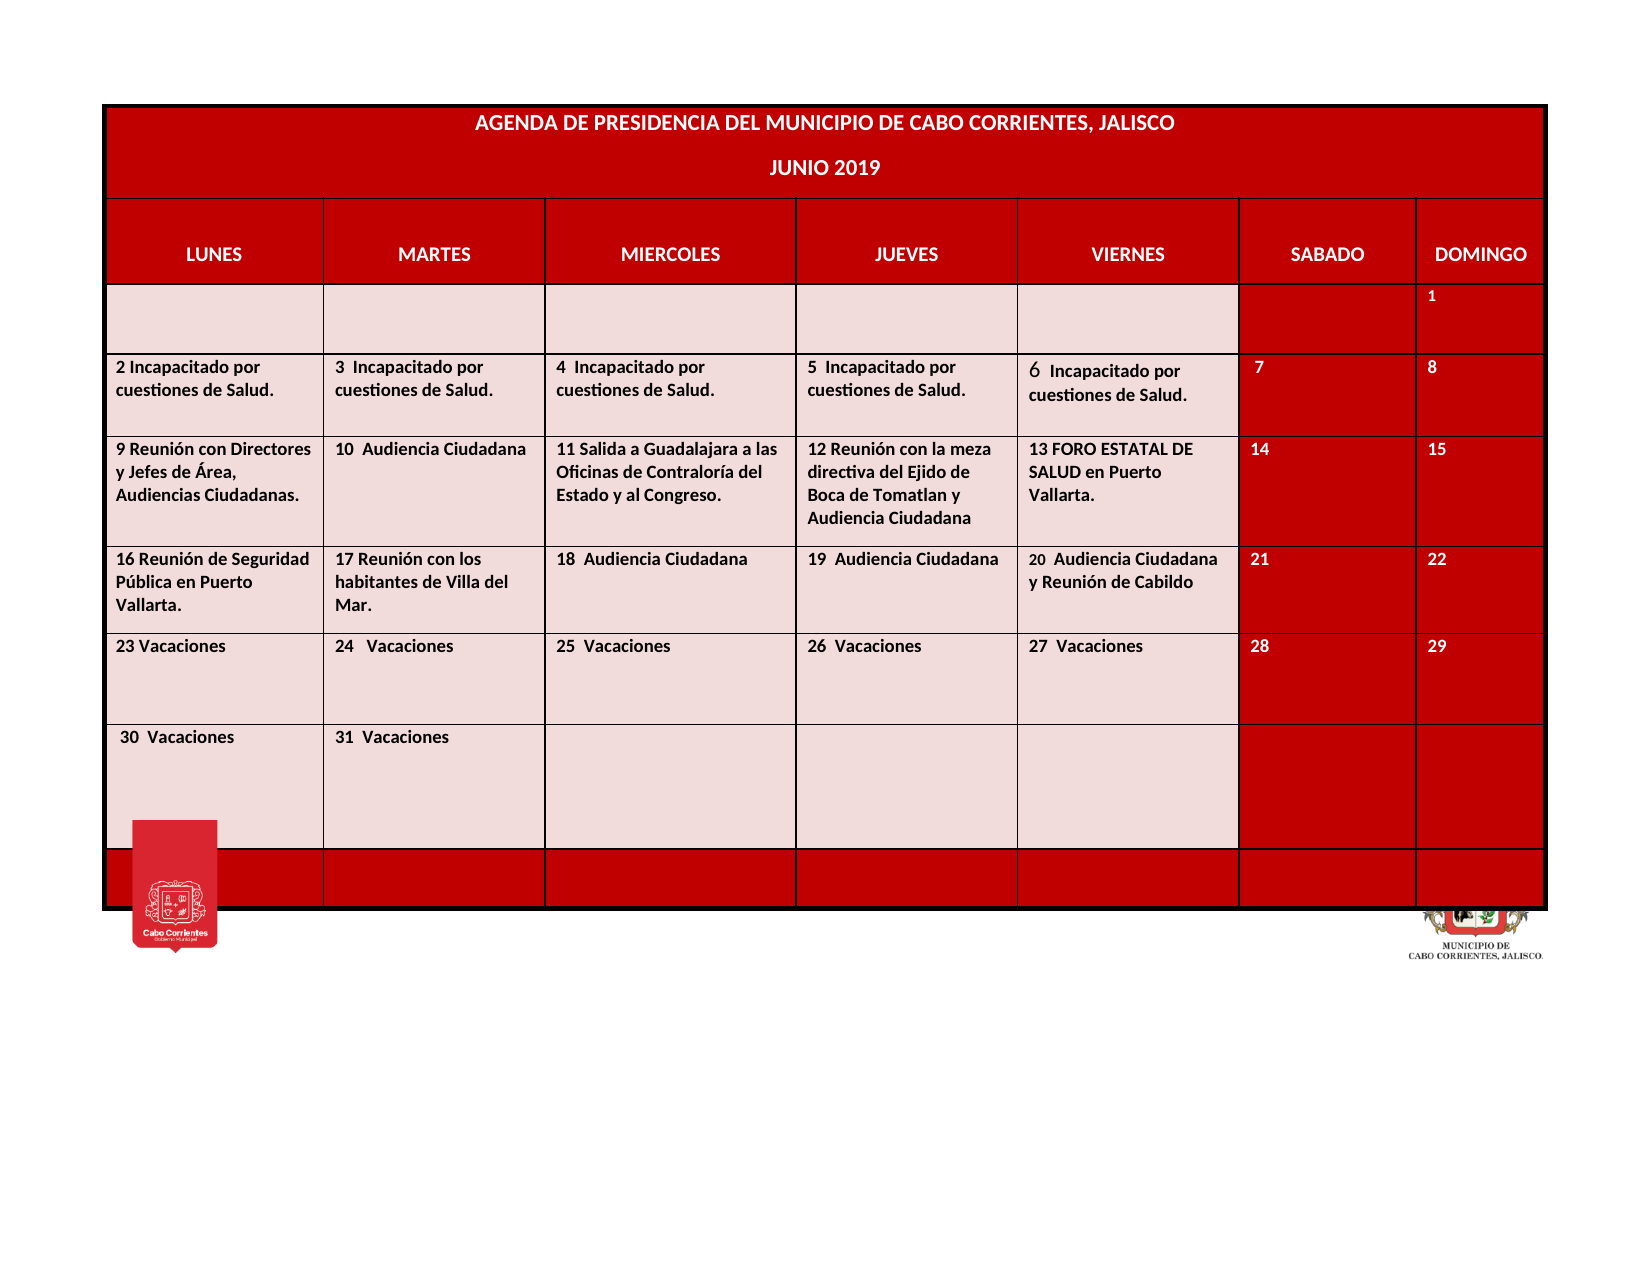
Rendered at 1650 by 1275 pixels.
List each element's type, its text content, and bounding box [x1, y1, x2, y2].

table_cell [107, 285, 323, 353]
table_cell [324, 850, 544, 906]
table_cell [546, 850, 795, 906]
table_cell 31 Vacaciones [324, 725, 544, 848]
picture [131, 820, 218, 961]
table_cell 3 Incapacitado por cuestiones de Salud. [324, 355, 544, 436]
table_cell DOMINGO [1417, 199, 1543, 283]
table_cell [1018, 285, 1238, 353]
table_cell 16 Reunión de Seguridad Pública en Puerto Vallarta. [107, 547, 323, 633]
table_cell [1417, 725, 1543, 848]
table_cell [797, 725, 1017, 848]
table_cell [1417, 850, 1543, 906]
table_cell 20 Audiencia Ciudadana y Reunión de Cabildo [1018, 547, 1238, 633]
table_cell 23 Vacaciones [107, 634, 323, 724]
table_cell [1240, 850, 1415, 906]
table_cell LUNES [107, 199, 323, 283]
table_cell 12 Reunión con la meza directiva del Ejido de Boca de Tomatlan y Audiencia Ciudadana [797, 437, 1017, 546]
table_cell 26 Vacaciones [797, 634, 1017, 724]
table_cell [797, 850, 1017, 906]
table_cell 21 [1240, 547, 1415, 633]
table_cell 13 FORO ESTATAL DE SALUD en Puerto Vallarta. [1018, 437, 1238, 546]
table_cell 28 [1240, 634, 1415, 724]
table_cell [546, 725, 795, 848]
table_cell [797, 285, 1017, 353]
table_cell 30 Vacaciones [107, 725, 323, 848]
table_cell 1 [1417, 285, 1543, 353]
table_cell [107, 850, 131, 906]
table_cell 18 Audiencia Ciudadana [546, 547, 795, 633]
table_cell [1240, 285, 1415, 353]
table_cell 15 [1417, 437, 1543, 546]
table_cell MARTES [324, 199, 544, 283]
table_cell [546, 285, 795, 353]
table_cell 2 Incapacitado por cuestiones de Salud. [107, 355, 323, 436]
table_cell 25 Vacaciones [546, 634, 795, 724]
table_cell VIERNES [1018, 199, 1238, 283]
table_cell MIERCOLES [546, 199, 795, 283]
picture [1408, 911, 1543, 960]
table_cell [218, 850, 323, 906]
table_cell 19 Audiencia Ciudadana [797, 547, 1017, 633]
table_cell 17 Reunión con los habitantes de Villa del Mar. [324, 547, 544, 633]
table_cell JUEVES [797, 199, 1017, 283]
table_cell [1018, 850, 1238, 906]
table_cell 11 Salida a Guadalajara a las Oficinas de Contraloría del Estado y al Congreso. [546, 437, 795, 546]
table_cell 6 Incapacitado por cuestiones de Salud. [1018, 355, 1238, 436]
table_header AGENDA DE PRESIDENCIA DEL MUNICIPIO DE CABO CORRIENTES, JALISCO JUNIO 2019 [107, 108, 1543, 197]
table_cell [324, 285, 544, 353]
table_cell 7 [1240, 355, 1415, 436]
table_cell 5 Incapacitado por cuestiones de Salud. [797, 355, 1017, 436]
table_cell 9 Reunión con Directores y Jefes de Área, Audiencias Ciudadanas. [107, 437, 323, 546]
table_cell 14 [1240, 437, 1415, 546]
table_cell 4 Incapacitado por cuestiones de Salud. [546, 355, 795, 436]
table_cell [1240, 725, 1415, 848]
table_cell 8 [1417, 355, 1543, 436]
table_cell 27 Vacaciones [1018, 634, 1238, 724]
table_cell SABADO [1240, 199, 1415, 283]
table_cell 10 Audiencia Ciudadana [324, 437, 544, 546]
table_cell 22 [1417, 547, 1543, 633]
table_cell 24 Vacaciones [324, 634, 544, 724]
table_cell [1018, 725, 1238, 848]
table_cell 29 [1417, 634, 1543, 724]
